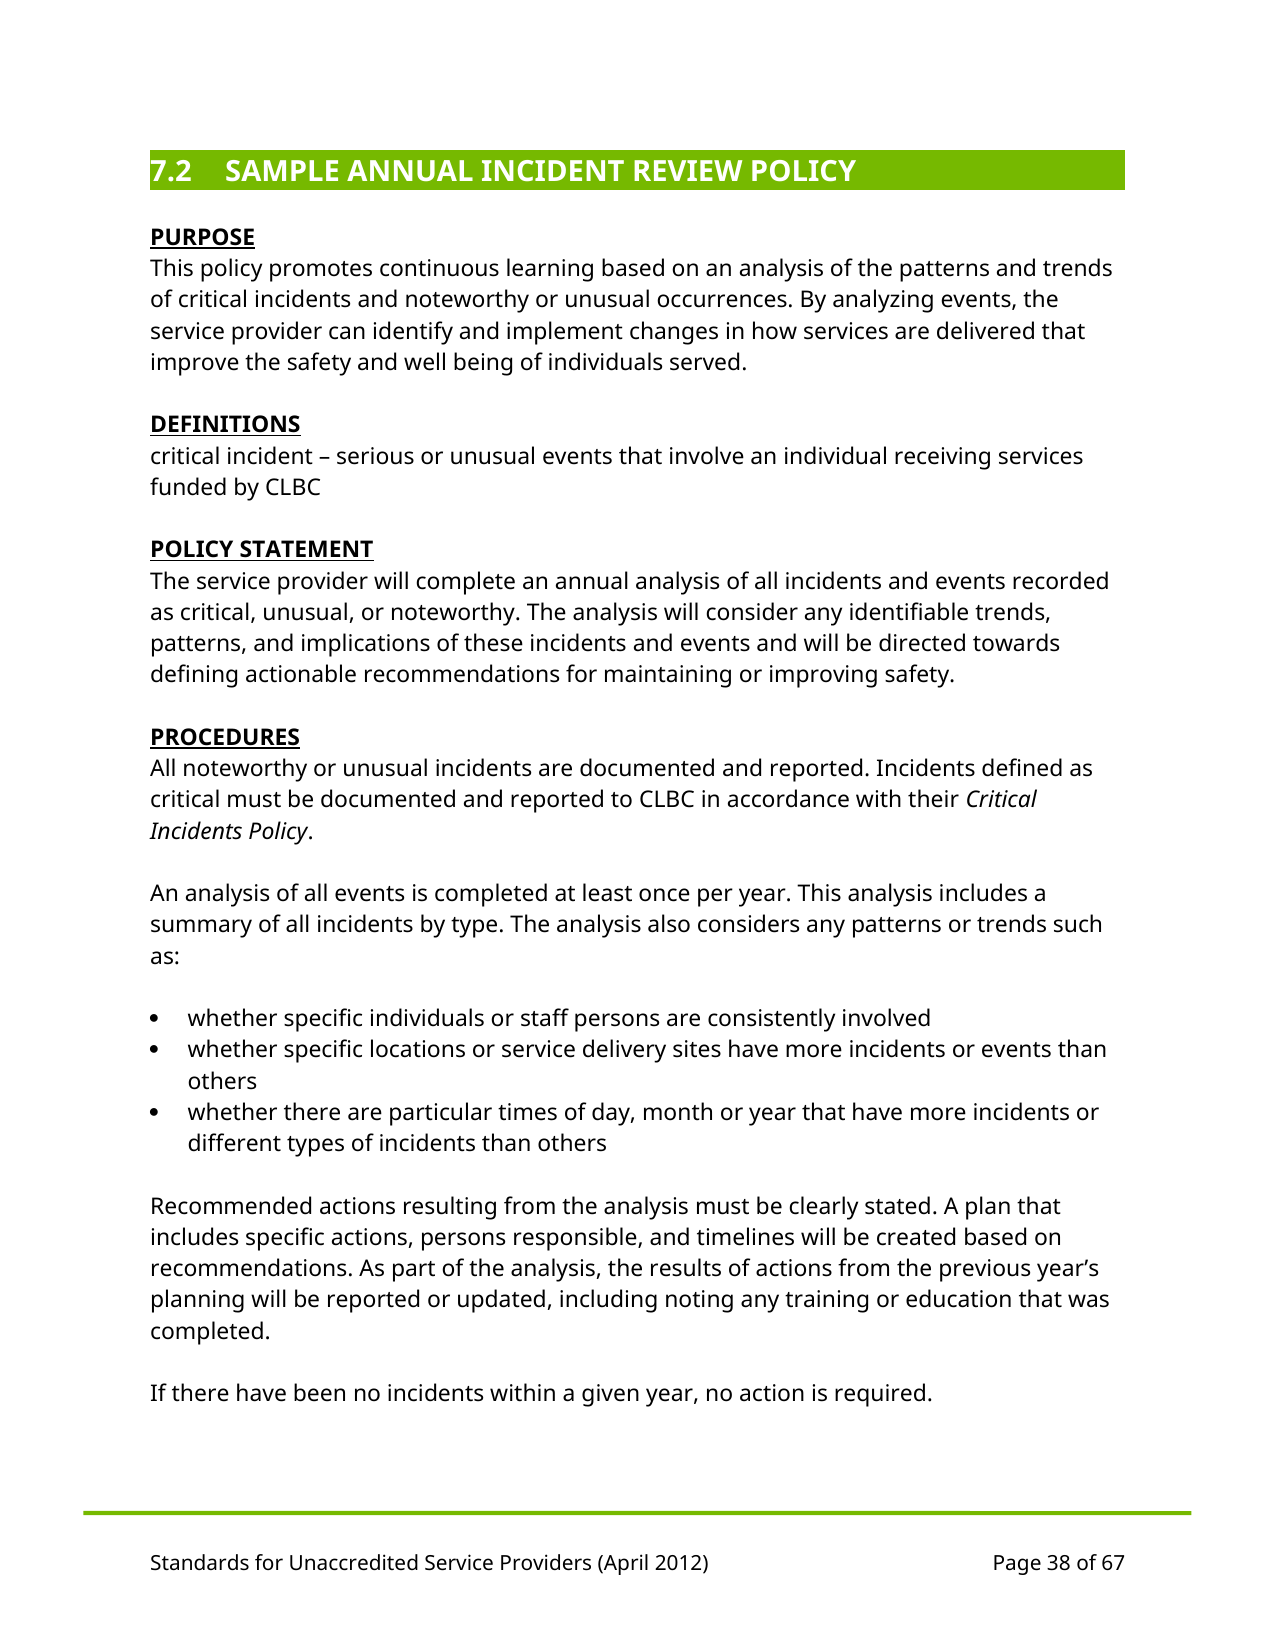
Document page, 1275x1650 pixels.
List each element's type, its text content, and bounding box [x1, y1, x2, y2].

text If there have been no incidents within a given year, no action is required. [150, 1377, 1125, 1408]
text All noteworthy or unusual incidents are documented and reported. Incidents defined as critical must be documented and reported to CLBC in accordance with their Critical Incidents Policy. [150, 752, 1125, 846]
text DEFINITIONS [150, 408, 1125, 440]
text This policy promotes continuous learning based on an analysis of the patterns and trends of critical incidents and noteworthy or unusual occurrences. By analyzing events, the service provider can identify and implement changes in how services are delivered that improve the safety and well being of individuals served. [150, 252, 1125, 377]
text PROCEDURES [150, 721, 1125, 752]
text critical incident – serious or unusual events that involve an individual receiving services funded by CLBC [150, 440, 1125, 502]
text 7.2 SAMPLE ANNUAL INCIDENT REVIEW POLICY [150, 150, 1125, 190]
list whether specific locations or service delivery sites have more incidents or events than others [150, 1033, 1125, 1096]
list whether there are particular times of day, month or year that have more incidents or different types of incidents than others [150, 1096, 1125, 1158]
text Recommended actions resulting from the analysis must be clearly stated. A plan that includes specific actions, persons responsible, and timelines will be created based on recommendations. As part of the analysis, the results of actions from the previous year’s planning will be reported or updated, including noting any training or education that was completed. [150, 1190, 1125, 1346]
list whether specific individuals or staff persons are consistently involved [150, 1002, 1125, 1033]
text POLICY STATEMENT [150, 533, 1125, 565]
text PURPOSE [150, 221, 1125, 252]
text The service provider will complete an annual analysis of all incidents and events recorded as critical, unusual, or noteworthy. The analysis will consider any identifiable trends, patterns, and implications of these incidents and events and will be directed towards defining actionable recommendations for maintaining or improving safety. [150, 565, 1125, 690]
text An analysis of all events is completed at least once per year. This analysis includes a summary of all incidents by type. The analysis also considers any patterns or trends such as: [150, 877, 1125, 971]
